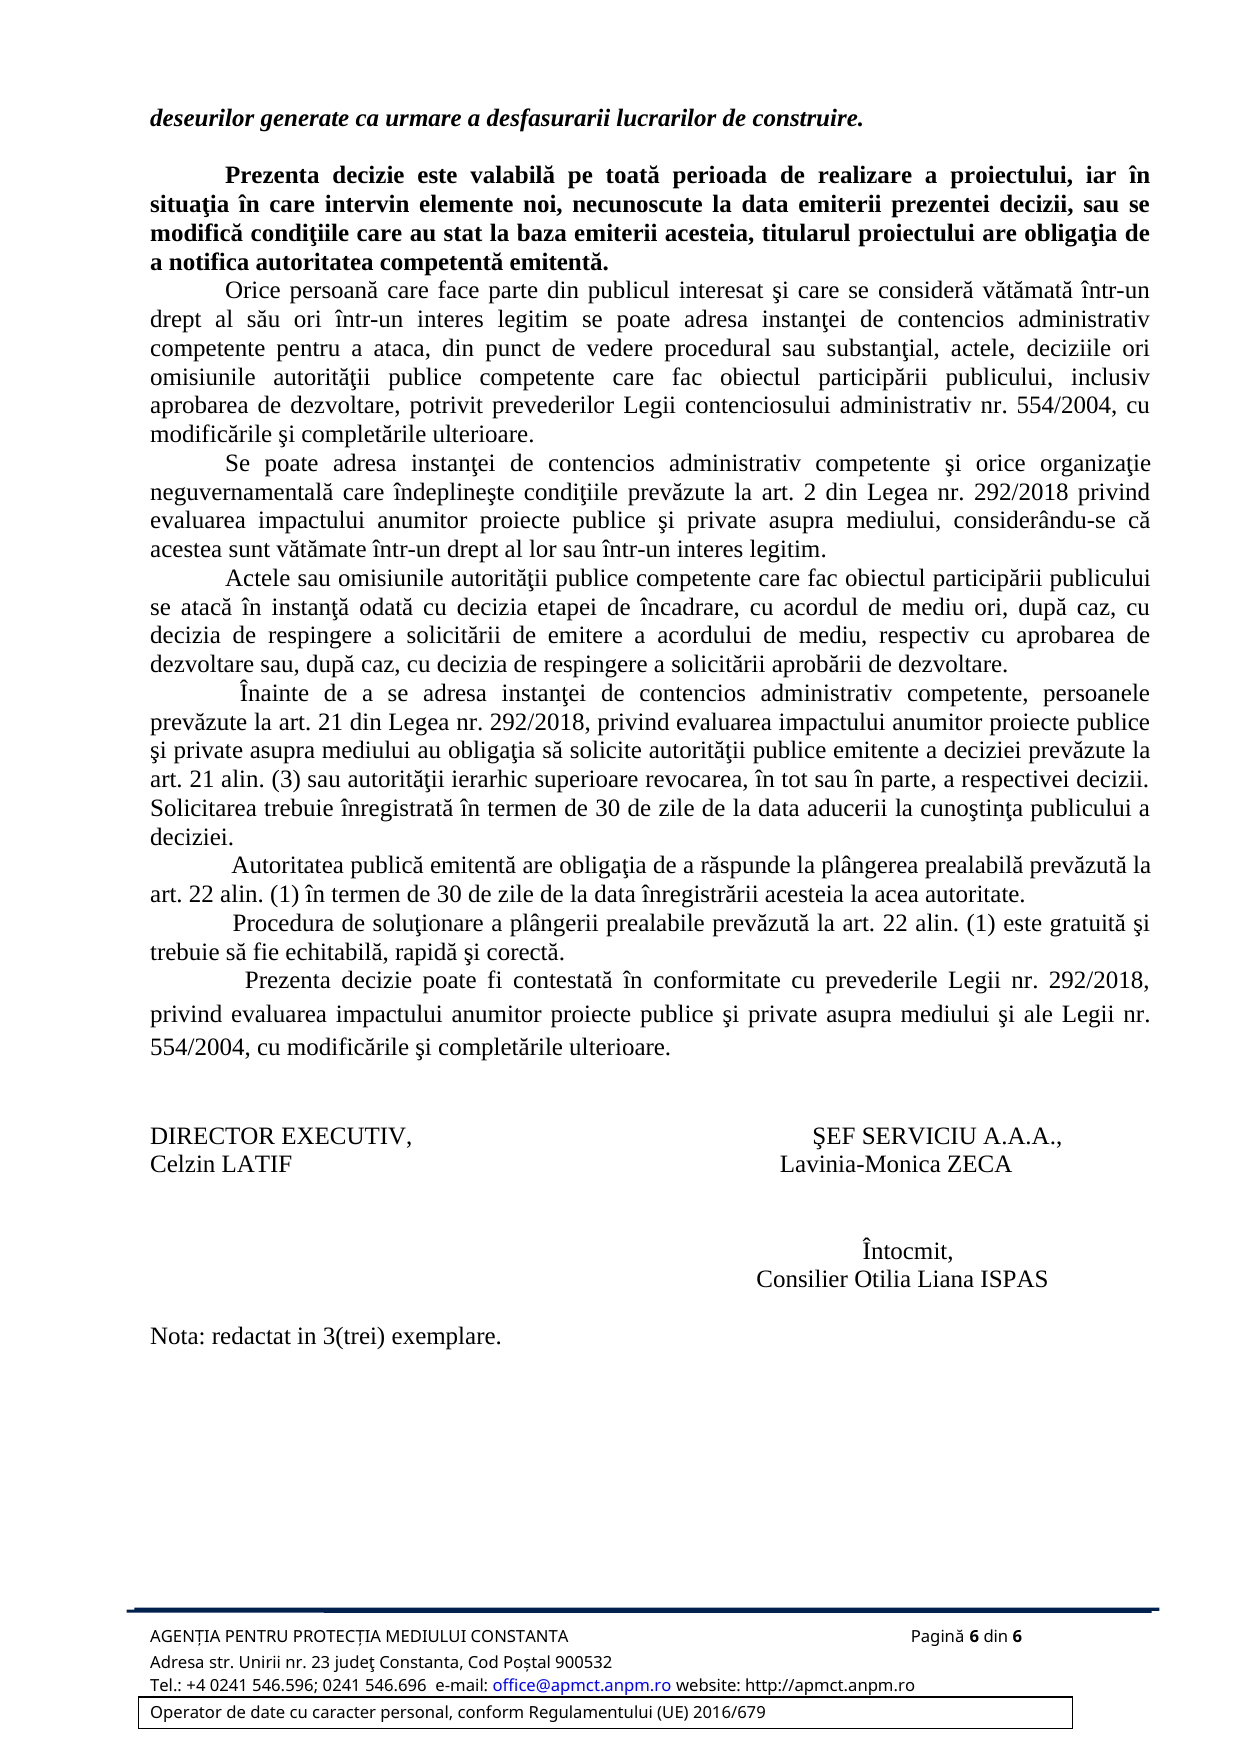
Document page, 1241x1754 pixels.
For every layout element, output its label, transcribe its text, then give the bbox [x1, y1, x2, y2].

text Prezenta decizie este valabilă pe toată perioada de realizare a proiectului, iar în situaţia în care intervin elemente noi, necunoscute la data emiterii prezentei decizii, sau se modifică condiţiile care au stat la baza emiterii acesteia, titularul proiectului are obligaţia de a notifica autoritatea competentă emitentă. [150, 161, 1152, 276]
text deseurilor generate ca urmare a desfasurarii lucrarilor de construire. [150, 103, 1152, 132]
text Actele sau omisiunile autorităţii publice competente care fac obiectul participării publicului se atacă în instanţă odată cu decizia etapei de încadrare, cu acordul de mediu ori, după caz, cu decizia de respingere a solicitării de emitere a acordului de mediu, respectiv cu aprobarea de dezvoltare sau, după caz, cu decizia de respingere a solicitării aprobării de dezvoltare. [150, 563, 1152, 678]
text Celzin LATIF Lavinia-Monica ZECA [150, 1149, 1152, 1178]
text Consilier Otilia Liana ISPAS [150, 1264, 1152, 1293]
text Orice persoană care face parte din publicul interesat şi care se consideră vătămată într-un drept al său ori într-un interes legitim se poate adresa instanţei de contencios administrativ competente pentru a ataca, din punct de vedere procedural sau substanţial, actele, deciziile ori omisiunile autorităţii publice competente care fac obiectul participării publicului, inclusiv aprobarea de dezvoltare, potrivit prevederilor Legii contenciosului administrativ nr. 554/2004, cu modificările şi completările ulterioare. [150, 276, 1152, 448]
text Se poate adresa instanţei de contencios administrativ competente şi orice organizaţie neguvernamentală care îndeplineşte condiţiile prevăzute la art. 2 din Legea nr. 292/2018 privind evaluarea impactului anumitor proiecte publice şi private asupra mediului, considerându-se că acestea sunt vătămate într-un drept al lor sau într-un interes legitim. [150, 448, 1152, 563]
text Autoritatea publică emitentă are obligaţia de a răspunde la plângerea prealabilă prevăzută la art. 22 alin. (1) în termen de 30 de zile de la data înregistrării acesteia la acea autoritate. [150, 851, 1152, 908]
text Procedura de soluţionare a plângerii prealabile prevăzută la art. 22 alin. (1) este gratuită şi trebuie să fie echitabilă, rapidă şi corectă. [150, 908, 1152, 966]
text Înainte de a se adresa instanţei de contencios administrativ competente, persoanele prevăzute la art. 21 din Legea nr. 292/2018, privind evaluarea impactului anumitor proiecte publice şi private asupra mediului au obligaţia să solicite autorităţii publice emitente a deciziei prevăzute la art. 21 alin. (3) sau autorităţii ierarhic superioare revocarea, în tot sau în parte, a respectivei decizii. Solicitarea trebuie înregistrată în termen de 30 de zile de la data aducerii la cunoştinţa publicului a deciziei. [150, 678, 1152, 851]
text DIRECTOR EXECUTIV, ŞEF SERVICIU A.A.A., [150, 1121, 1152, 1149]
text Întocmit, [150, 1236, 1152, 1264]
text Nota: redactat in 3(trei) exemplare. [150, 1321, 1152, 1350]
text Prezenta decizie poate fi contestată în conformitate cu prevederile Legii nr. 292/2018, privind evaluarea impactului anumitor proiecte publice şi private asupra mediului şi ale Legii nr. 554/2004, cu modificările şi completările ulterioare. [150, 966, 1152, 1060]
